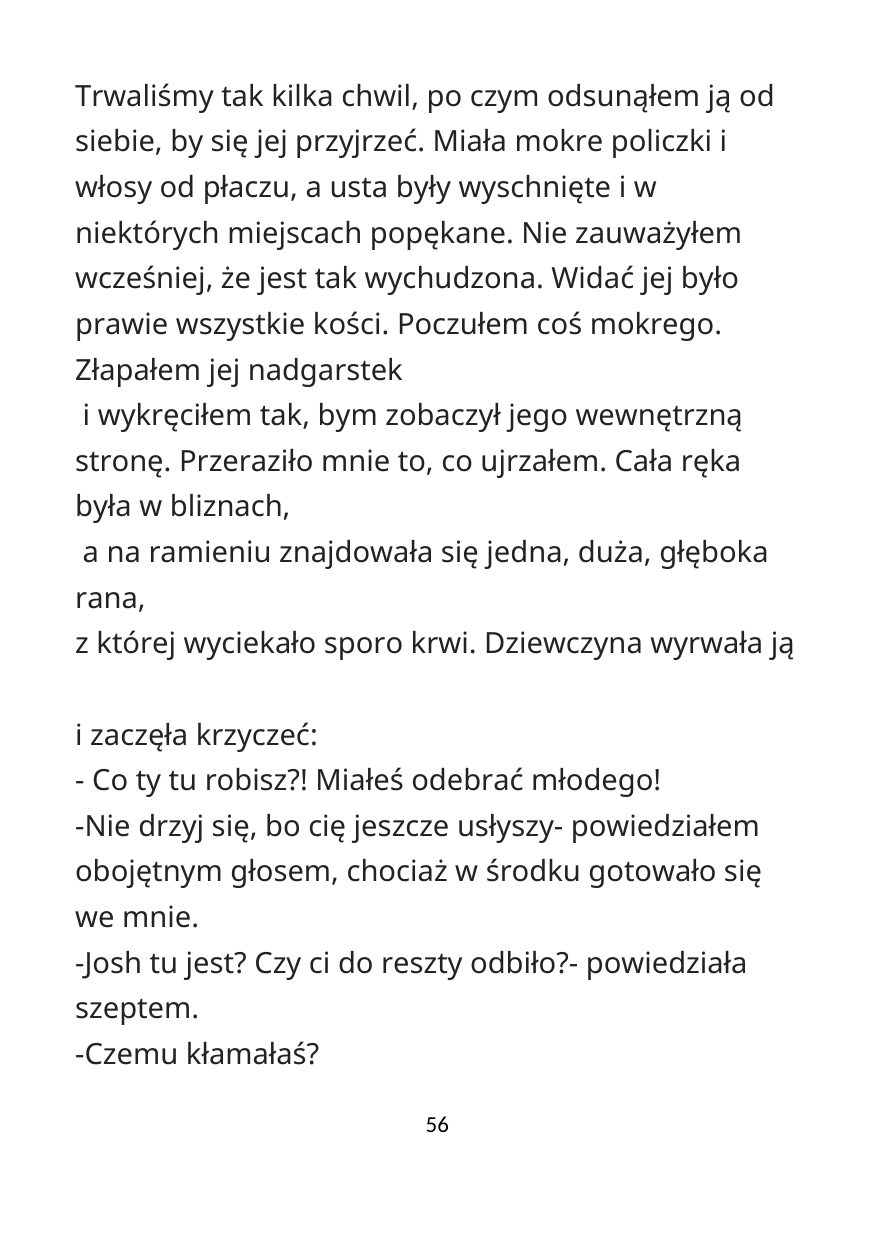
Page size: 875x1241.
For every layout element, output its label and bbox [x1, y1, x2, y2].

text [75, 75, 799, 1073]
